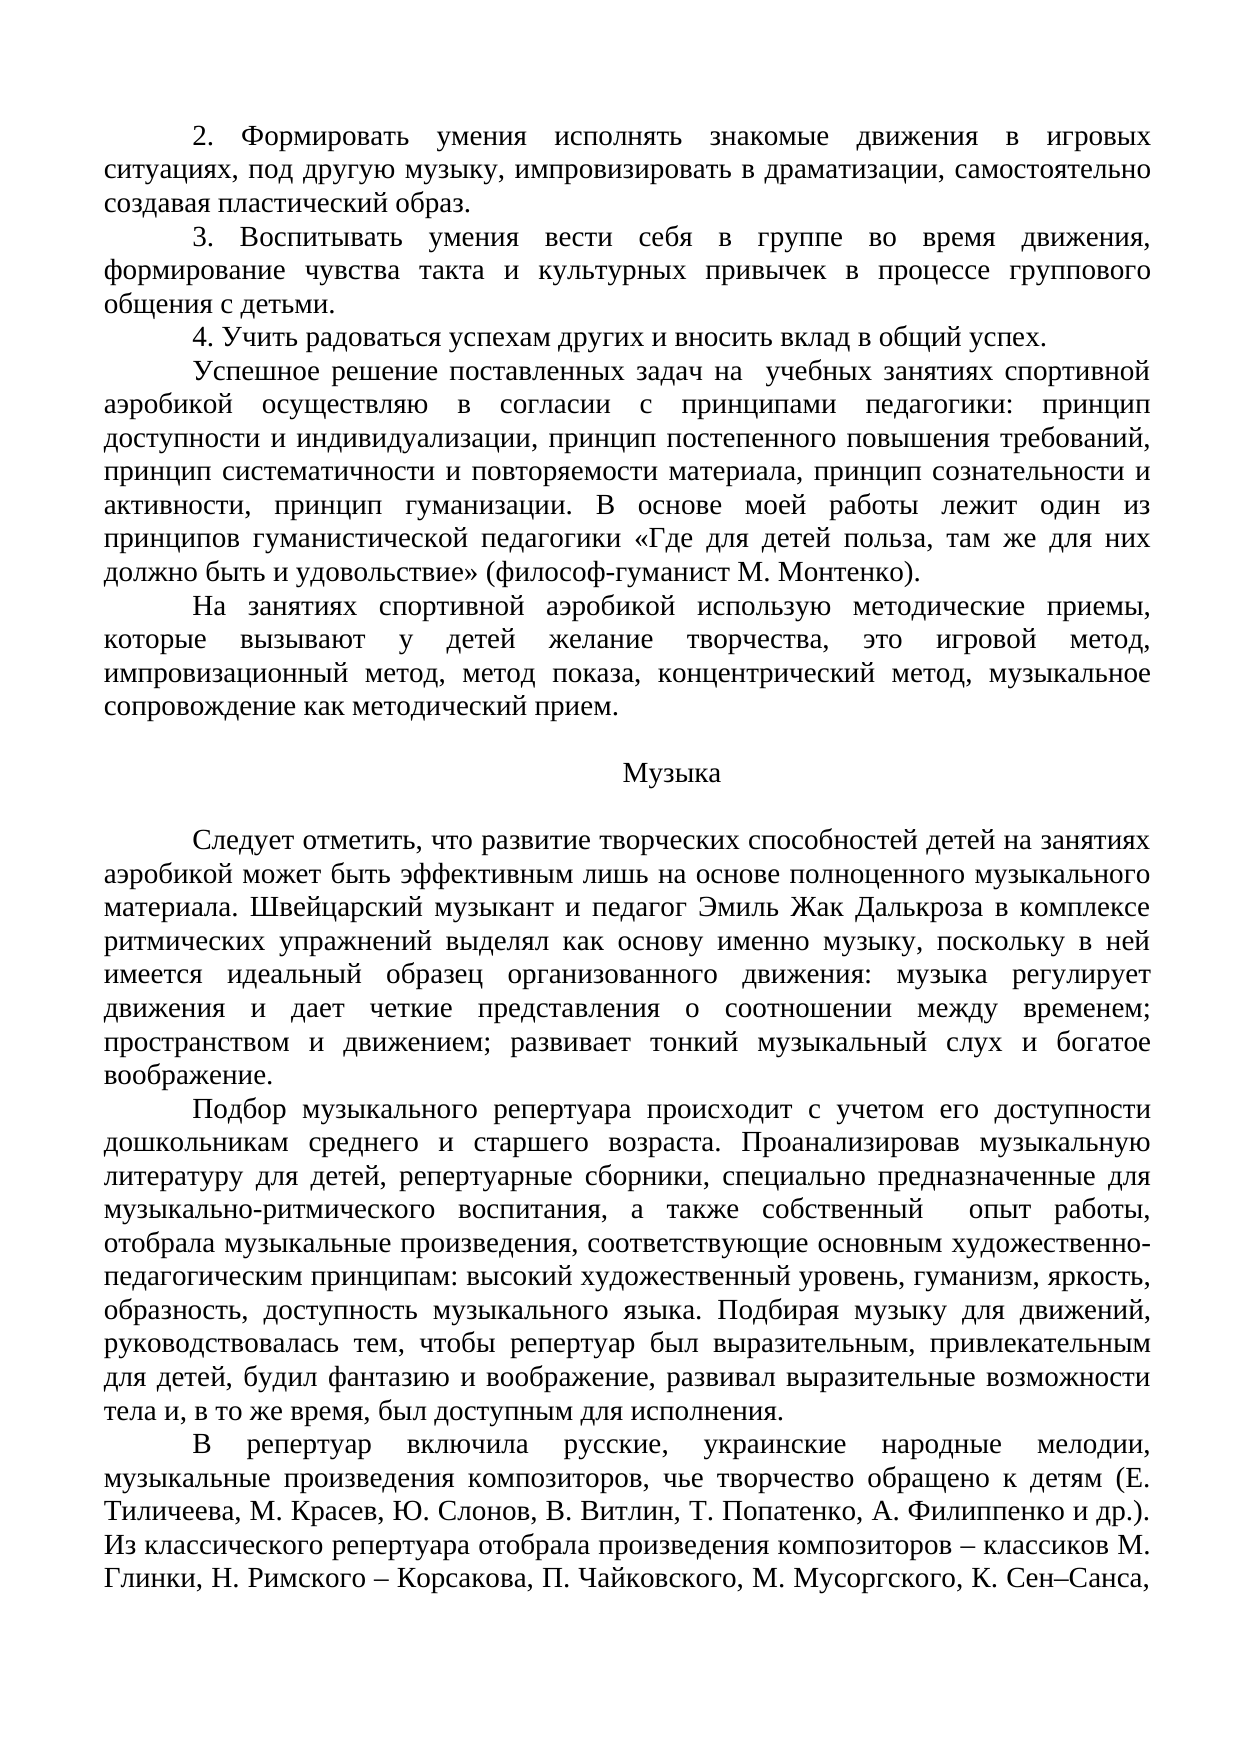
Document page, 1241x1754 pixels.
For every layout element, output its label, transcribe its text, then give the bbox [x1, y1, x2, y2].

text 2. Формировать умения исполнять знакомые движения в игровых ситуациях, под другую музыку, импровизировать в драматизации, самостоятельно создавая пластический образ. [103, 118, 1152, 219]
text Следует отметить, что развитие творческих способностей детей на занятиях аэробикой может быть эффективным лишь на основе полноценного музыкального материала. Швейцарский музыкант и педагог Эмиль Жак Далькроза в комплексе ритмических упражнений выделял как основу именно музыку, поскольку в ней имеется идеальный образец организованного движения: музыка регулирует движения и дает четкие представления о соотношении между временем; пространством и движением; развивает тонкий музыкальный слух и богатое воображение. [103, 822, 1152, 1091]
text 4. Учить радоваться успехам других и вносить вклад в общий успех. [103, 319, 1152, 353]
text Подбор музыкального репертуара происходит с учетом его доступности дошкольникам среднего и старшего возраста. Проанализировав музыкальную литературу для детей, репертуарные сборники, специально предназначенные для музыкально-ритмического воспитания, а также собственный опыт работы, отобрала музыкальные произведения, соответствующие основным художественно-педагогическим принципам: высокий художественный уровень, гуманизм, яркость, образность, доступность музыкального языка. Подбирая музыку для движений, руководствовалась тем, чтобы репертуар был выразительным, привлекательным для детей, будил фантазию и воображение, развивал выразительные возможности тела и, в то же время, был доступным для исполнения. [103, 1091, 1152, 1426]
text Успешное решение поставленных задач на учебных занятиях спортивной аэробикой осуществляю в согласии с принципами педагогики: принцип доступности и индивидуализации, принцип постепенного повышения требований, принцип систематичности и повторяемости материала, принцип сознательности и активности, принцип гуманизации. В основе моей работы лежит один из принципов гуманистической педагогики «Где для детей польза, там же для них должно быть и удовольствие» (философ-гуманист М. Монтенко). [103, 353, 1152, 588]
text На занятиях спортивной аэробикой использую методические приемы, которые вызывают у детей желание творчества, это игровой метод, импровизационный метод, метод показа, концентрический метод, музыкальное сопровождение как методический прием. [103, 588, 1152, 722]
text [103, 1426, 1152, 1594]
text 3. Воспитывать умения вести себя в группе во время движения, формирование чувства такта и культурных привычек в процессе группового общения с детьми. [103, 219, 1152, 319]
text Музыка [103, 755, 1152, 789]
